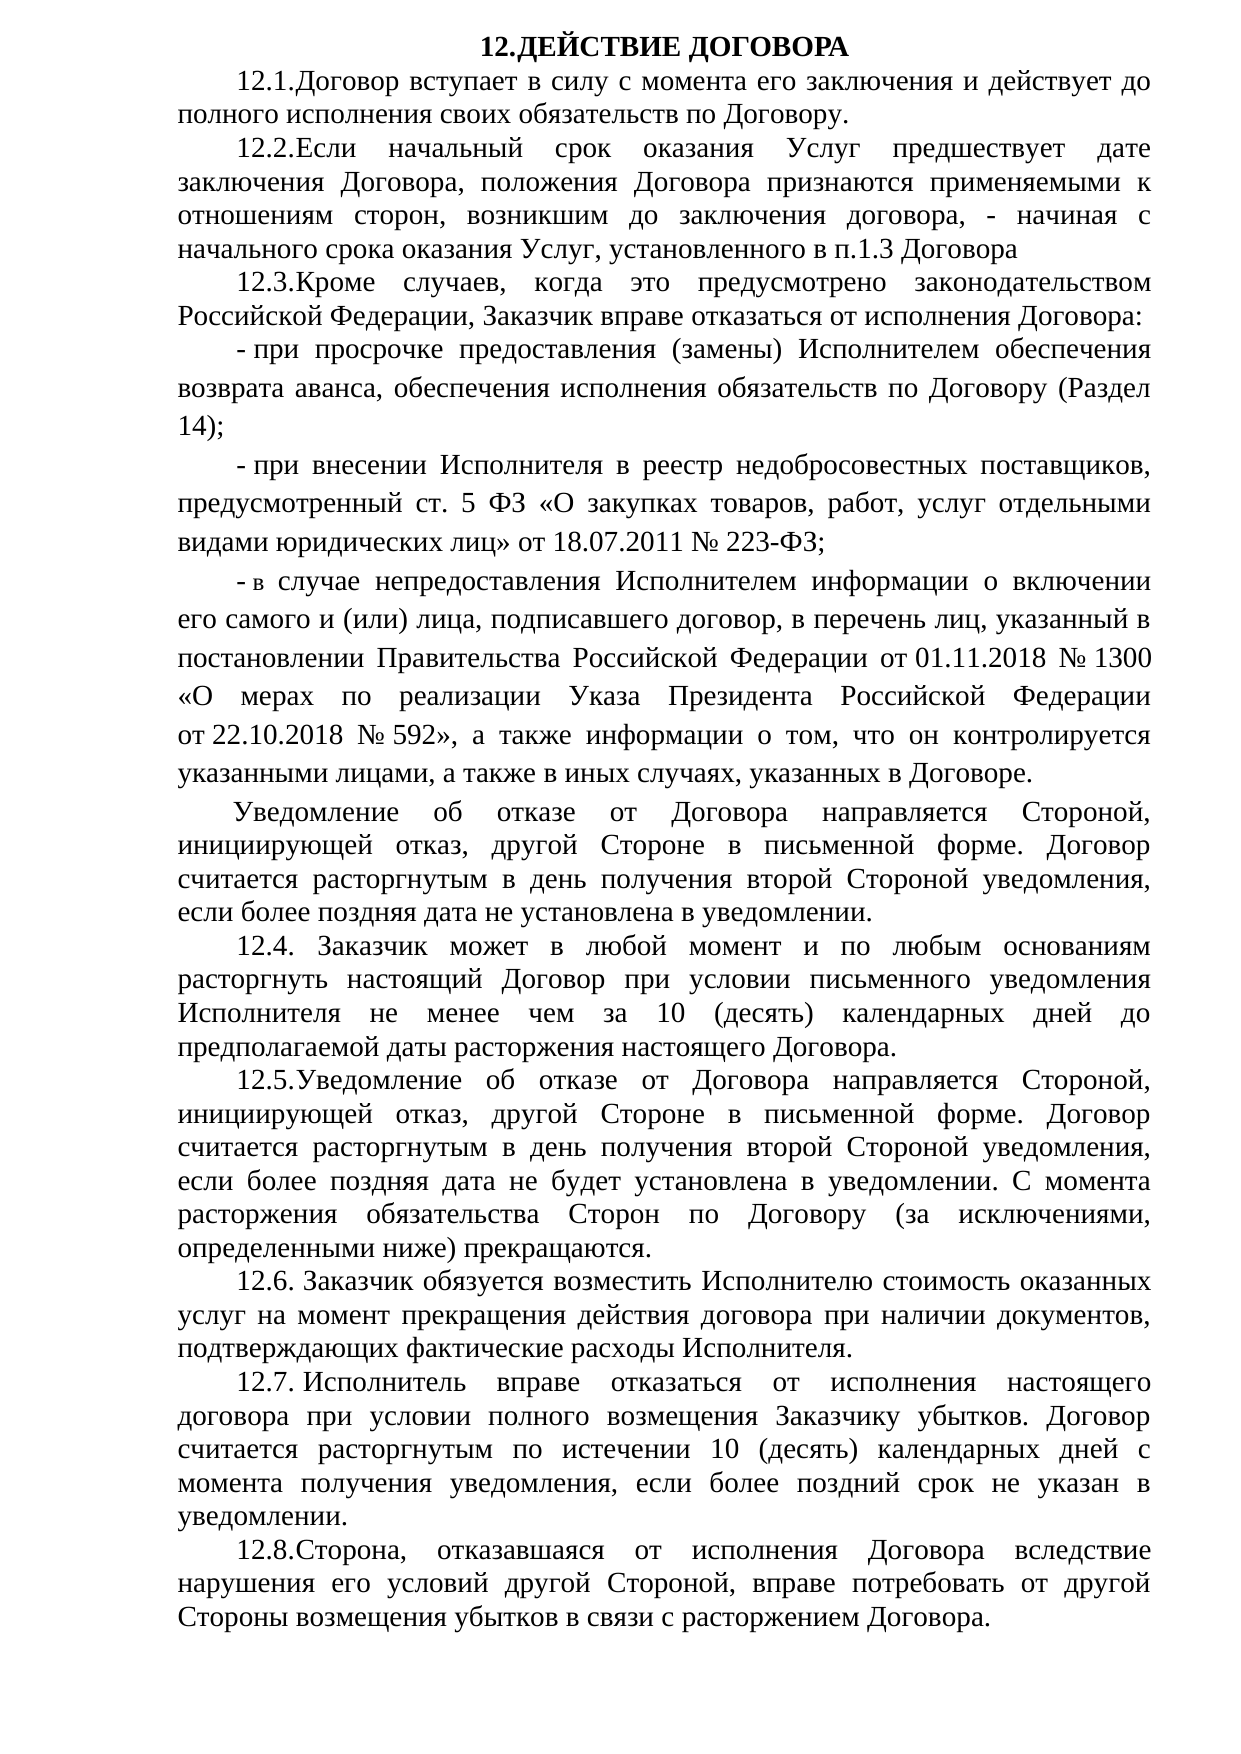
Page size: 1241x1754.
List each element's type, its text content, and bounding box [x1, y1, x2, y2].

list Исполнитель вправе отказаться от исполнения настоящего договора при условии полного возмещения Заказчику убытков. Договор считается расторгнутым по истечении 10 (десять) календарных дней с момента получения уведомления, если более поздний срок не указан в уведомлении. [177, 1364, 1152, 1532]
list Уведомление об отказе от Договора направляется Стороной, инициирующей отказ, другой Стороне в письменной форме. Договор считается расторгнутым в день получения второй Стороной уведомления, если более поздняя дата не будет установлена в уведомлении. С момента расторжения обязательства Сторон по Договору (за исключениями, определенными ниже) прекращаются. [177, 1062, 1152, 1263]
text - в случае непредоставления Исполнителем информации о включении его самого и (или) лица, подписавшего договор, в перечень лиц, указанный в постановлении Правительства Российской Федерации от 01.11.2018 № 1300 «О мерах по реализации Указа Президента Российской Федерации от 22.10.2018 № 592», а также информации о том, что он контролируется указанными лицами, а также в иных случаях, указанных в Договоре. [177, 563, 1152, 789]
list Если начальный срок оказания Услуг предшествует дате заключения Договора, положения Договора признаются применяемыми к отношениям сторон, возникшим до заключения договора, - начиная с начального срока оказания Услуг, установленного в п.1.3 Договора [177, 130, 1152, 264]
list Сторона, отказавшаяся от исполнения Договора вследствие нарушения его условий другой Стороной, вправе потребовать от другой Стороны возмещения убытков в связи с расторжением Договора. [177, 1532, 1152, 1632]
list Договор вступает в силу с момента его заключения и действует до полного исполнения своих обязательств по Договору. [177, 63, 1152, 130]
list Заказчик может в любой момент и по любым основаниям расторгнуть настоящий Договор при условии письменного уведомления Исполнителя не менее чем за 10 (десять) календарных дней до предполагаемой даты расторжения настоящего Договора. [177, 928, 1152, 1062]
text - при просрочке предоставления (замены) Исполнителем обеспечения возврата аванса, обеспечения исполнения обязательств по Договору (Раздел 14); [177, 331, 1152, 442]
list Кроме случаев, когда это предусмотрено законодательством Российской Федерации, Заказчик вправе отказаться от исполнения Договора: [177, 264, 1152, 331]
subtitle ДЕЙСТВИЕ ДОГОВОРА [177, 29, 1152, 63]
text Уведомление об отказе от Договора направляется Стороной, инициирующей отказ, другой Стороне в письменной форме. Договор считается расторгнутым в день получения второй Стороной уведомления, если более поздняя дата не установлена в уведомлении. [177, 794, 1152, 928]
list Заказчик обязуется возместить Исполнителю стоимость оказанных услуг на момент прекращения действия договора при наличии документов, подтверждающих фактические расходы Исполнителя. [177, 1263, 1152, 1364]
text - при внесении Исполнителя в реестр недобросовестных поставщиков, предусмотренный ст. 5 ФЗ «О закупках товаров, работ, услуг отдельными видами юридических лиц» от 18.07.2011 № 223-ФЗ; [177, 447, 1152, 558]
